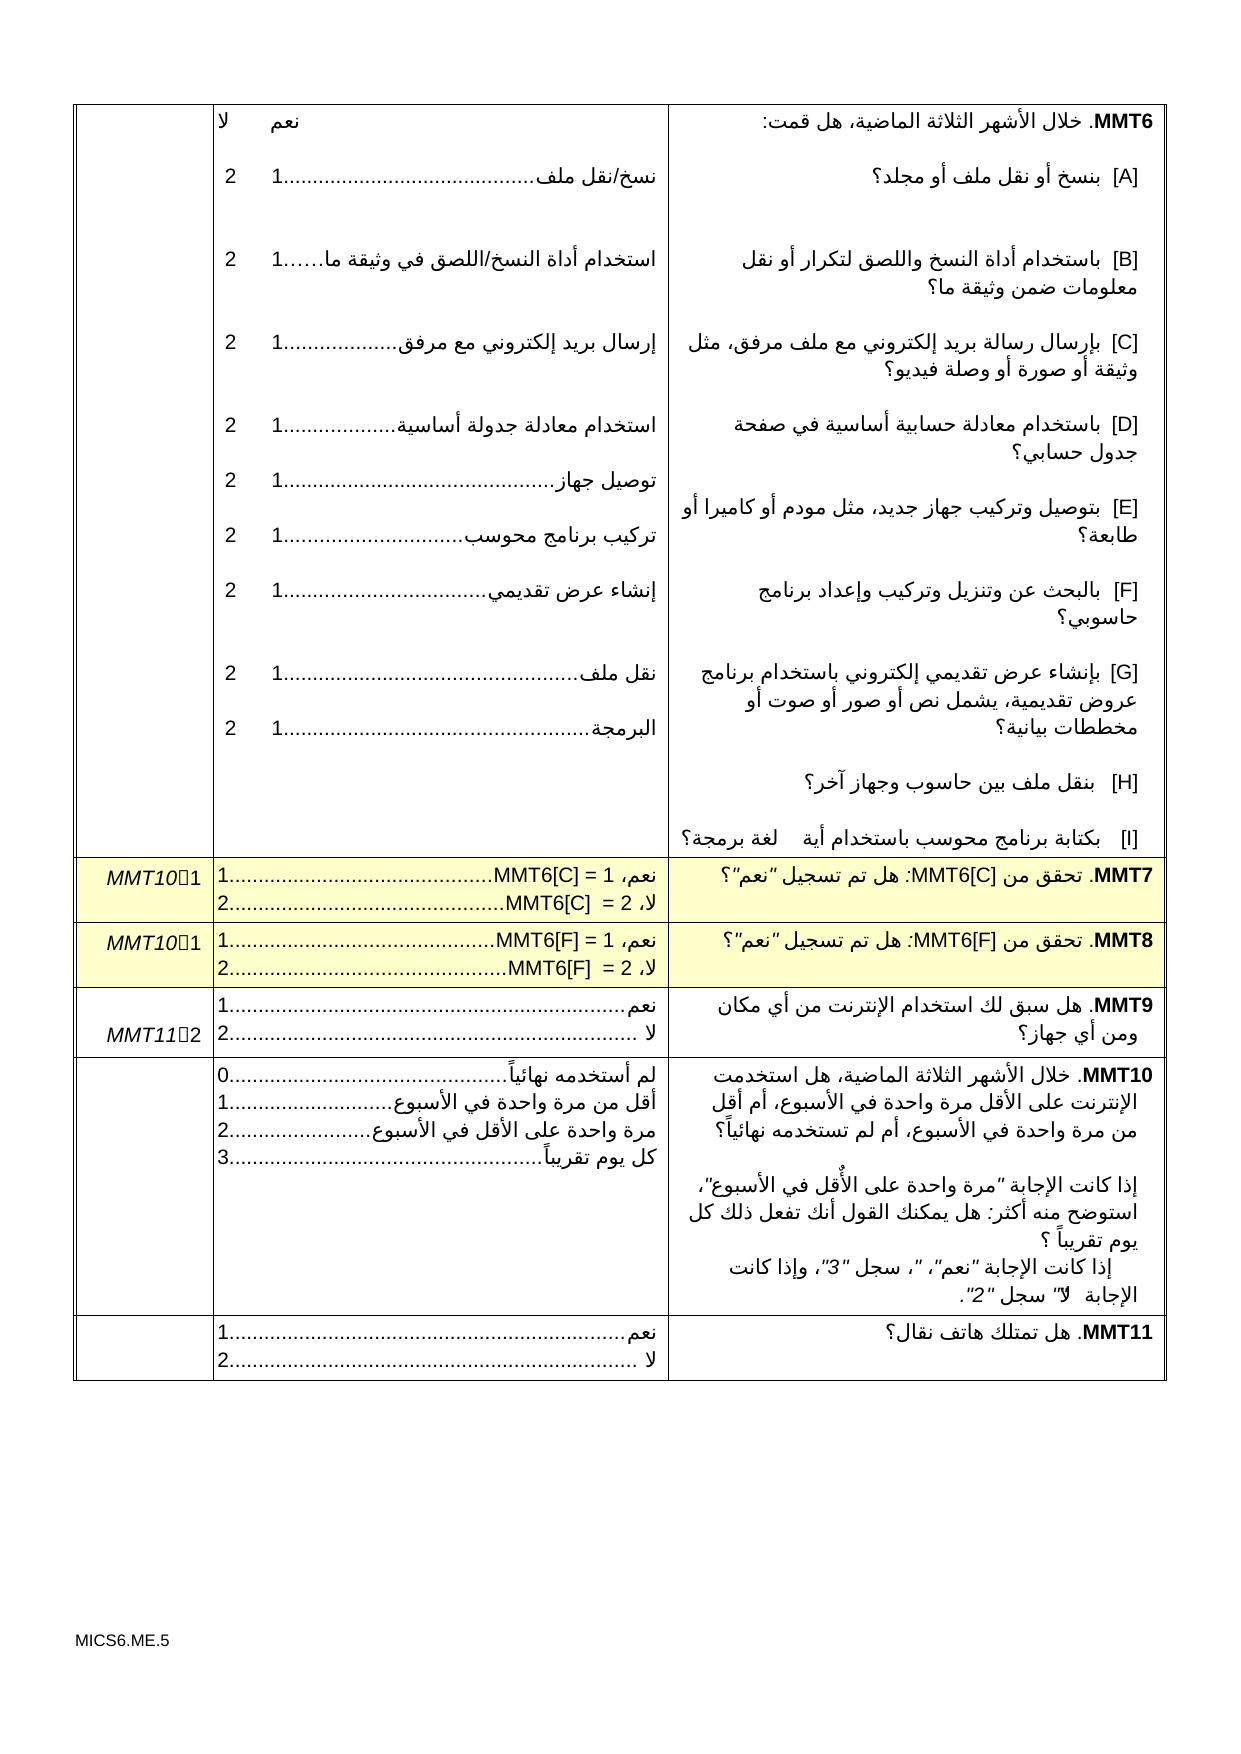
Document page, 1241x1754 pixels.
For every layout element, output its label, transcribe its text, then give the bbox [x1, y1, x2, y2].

table_cell MMT101 [77, 923, 213, 987]
table_cell [77, 1058, 213, 1314]
table_cell MMT10. خلال الأشهر الثلاثة الماضية، هل استخدمت الإنترنت على الأقل مرة واحدة في الأسبوع، أم أقل من مرة واحدة في الأسبوع، أم لم تستخدمه نهائياً؟ إذا كانت الإجابة "مرة واحدة على الأٌقل في الأسبوع"، استوضح منه أكثر: هل يمكنك القول أنك تفعل ذلك كل يوم تقريباً ؟ إذا كانت الإجابة "نعم"، "، سجل "3"، وإذا كانت الإجابة "لا" سجل "2". [669, 1058, 1164, 1314]
table_cell MMT9. هل سبق لك استخدام الإنترنت من أي مكان ومن أي جهاز؟ [669, 988, 1164, 1057]
table_cell نعم، MMT6[F] = 1 1 لا، MMT6[F] = 2 2 [214, 923, 668, 987]
table_cell MMT7. تحقق من MMT6[C]: هل تم تسجيل "نعم"؟ [669, 858, 1164, 922]
table_cell [77, 105, 213, 857]
table_cell نعم، MMT6[C] = 1 1 لا، MMT6[C] = 2 2 [214, 858, 668, 922]
table_cell MMT11. هل تمتلك هاتف نقال؟ [669, 1316, 1164, 1379]
table_cell نعم 1 لا 2 [214, 1316, 668, 1379]
table_cell نعم 1 لا 2 [214, 988, 668, 1057]
table_cell MMT112 [77, 988, 213, 1057]
table_cell [77, 1316, 213, 1379]
table_cell MMT6. خلال الأشهر الثلاثة الماضية، هل قمت: [A] بنسخ أو نقل ملف أو مجلد؟ [B] باستخدام أداة النسخ واللصق لتكرار أو نقل معلومات ضمن وثيقة ما؟ [C] بإرسال رسالة بريد إلكتروني مع ملف مرفق، مثل وثيقة أو صورة أو وصلة فيديو؟ [D] باستخدام معادلة حسابية أساسية في صفحة جدول حسابي؟ [E] بتوصيل وتركيب جهاز جديد، مثل مودم أو كاميرا أو طابعة؟ [F] بالبحث عن وتنزيل وتركيب وإعداد برنامج حاسوبي؟ [G] بإنشاء عرض تقديمي إلكتروني باستخدام برنامج عروض تقديمية، يشمل نص أو صور أو صوت أو مخططات بيانية؟ [H] بنقل ملف بين حاسوب وجهاز آخر؟ [I] بكتابة برنامج محوسب باستخدام أية لغة برمجة؟ [669, 105, 1164, 857]
table_cell MMT8. تحقق من MMT6[F]: هل تم تسجيل "نعم"؟ [669, 923, 1164, 987]
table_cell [214, 1058, 668, 1314]
table_cell MMT101 [77, 858, 213, 922]
table_cell نعم لا نسخ/نقل ملف 1 2 استخدام أداة النسخ/اللصق في وثيقة ما 1 2 إرسال بريد إلكتروني مع مرفق 1 2 استخدام معادلة جدولة أساسية 1 2 توصيل جهاز 1 2 تركيب برنامج محوسب 1 2 إنشاء عرض تقديمي 1 2 نقل ملف 1 2 البرمجة 1 2 [214, 105, 668, 857]
